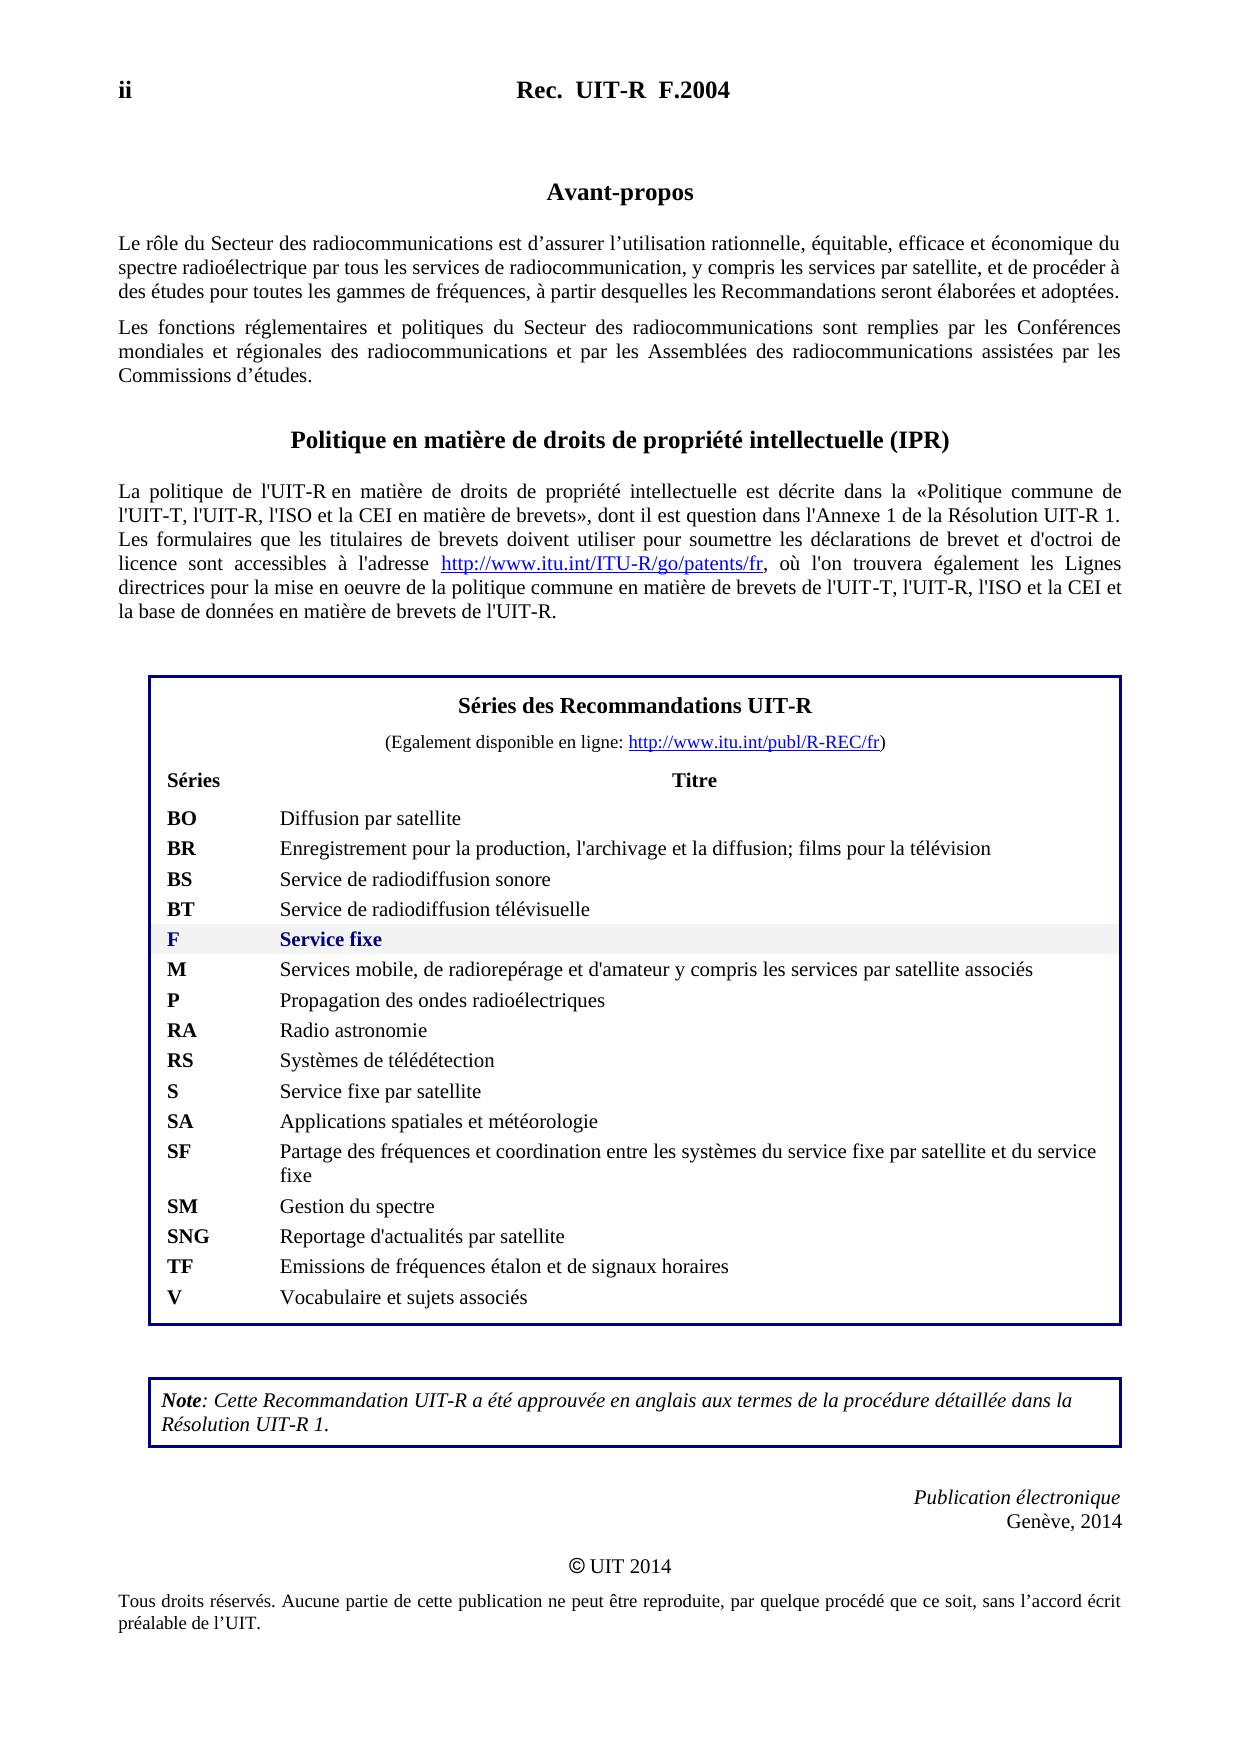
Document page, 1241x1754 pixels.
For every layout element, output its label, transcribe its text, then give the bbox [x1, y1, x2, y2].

table_cell Service de radiodiffusion sonore [268, 863, 1119, 894]
table_cell F [151, 924, 268, 954]
table_cell SA [151, 1106, 268, 1136]
table_cell Vocabulaire et sujets associés [268, 1281, 1119, 1323]
table_cell Diffusion par satellite [268, 803, 1119, 833]
table_cell Service de radiodiffusion télévisuelle [268, 894, 1119, 924]
table_cell BS [151, 863, 268, 894]
table_cell SM [151, 1191, 268, 1221]
table_cell S [151, 1076, 268, 1106]
table_cell Propagation des ondes radioélectriques [268, 985, 1119, 1015]
table_cell Systèmes de télédétection [268, 1045, 1119, 1076]
table_cell Emissions de fréquences étalon et de signaux horaires [268, 1251, 1119, 1281]
table_cell TF [151, 1251, 268, 1281]
text Genève, 2014 [118, 1509, 1122, 1533]
table_cell BR [151, 833, 268, 863]
table_cell Gestion du spectre [268, 1191, 1119, 1221]
table_cell V [151, 1281, 268, 1323]
table_cell Reportage d'actualités par satellite [268, 1221, 1119, 1251]
text La politique de l'UIT-R en matière de droits de propriété intellectuelle est décrite dans la «Politique commune de l'UIT-T, l'UIT-R, l'ISO et la CEI en matière de brevets», dont il est question dans l'Annexe 1 de la Résolution UIT-R 1. Les formulaires que les titulaires de brevets doivent utiliser pour soumettre les déclarations de brevet et d'octroi de licence sont accessibles à l'adresse http://www.itu.int/ITU-R/go/patents/fr, où l'on trouvera également les Lignes directrices pour la mise en oeuvre de la politique commune en matière de brevets de l'UIT-T, l'UIT-R, l'ISO et la CEI et la base de données en matière de brevets de l'UIT-R. [118, 479, 1122, 623]
table_cell SF [151, 1136, 268, 1191]
table_cell Services mobile, de radiorepérage et d'amateur y compris les services par satellite associés [268, 954, 1119, 984]
table_cell Service fixe par satellite [268, 1076, 1119, 1106]
table_cell BT [151, 894, 268, 924]
table_header Note: Cette Recommandation UIT-R a été approuvée en anglais aux termes de la procédure détaillée dans la Résolution UIT-R 1. [151, 1380, 1119, 1445]
text UIT 2014 [118, 1553, 1122, 1578]
table_cell RS [151, 1045, 268, 1076]
table_cell RA [151, 1015, 268, 1045]
table_cell Service fixe [268, 924, 1119, 954]
table_cell Applications spatiales et météorologie [268, 1106, 1119, 1136]
table_cell Titre [268, 759, 1119, 803]
text Les fonctions réglementaires et politiques du Secteur des radiocommunications sont remplies par les Conférences mondiales et régionales des radiocommunications et par les Assemblées des radiocommunications assistées par les Commissions d’études. [118, 315, 1122, 387]
table_header Séries des Recommandations UIT-R (Egalement disponible en ligne: http://www.itu.int/publ/R-REC/fr) [151, 678, 1119, 759]
table_cell Séries [151, 759, 268, 803]
table_cell BO [151, 803, 268, 833]
table_cell M [151, 954, 268, 984]
text Le rôle du Secteur des radiocommunications est d’assurer l’utilisation rationnelle, équitable, efficace et économique du spectre radioélectrique par tous les services de radiocommunication, y compris les services par satellite, et de procéder à des études pour toutes les gammes de fréquences, à partir desquelles les Recommandations seront élaborées et adoptées. [118, 231, 1122, 303]
subtitle Politique en matière de droits de propriété intellectuelle (IPR) [118, 425, 1122, 454]
table_cell Radio astronomie [268, 1015, 1119, 1045]
table_cell Partage des fréquences et coordination entre les systèmes du service fixe par satellite et du service fixe [268, 1136, 1119, 1191]
table_cell P [151, 985, 268, 1015]
table_cell SNG [151, 1221, 268, 1251]
text Publication électronique [118, 1484, 1122, 1509]
text Tous droits réservés. Aucune partie de cette publication ne peut être reproduite, par quelque procédé que ce soit, sans l’accord écrit préalable de l’UIT. [118, 1590, 1122, 1633]
text Avant-propos [118, 177, 1122, 206]
table_cell Enregistrement pour la production, l'archivage et la diffusion; films pour la télévision [268, 833, 1119, 863]
